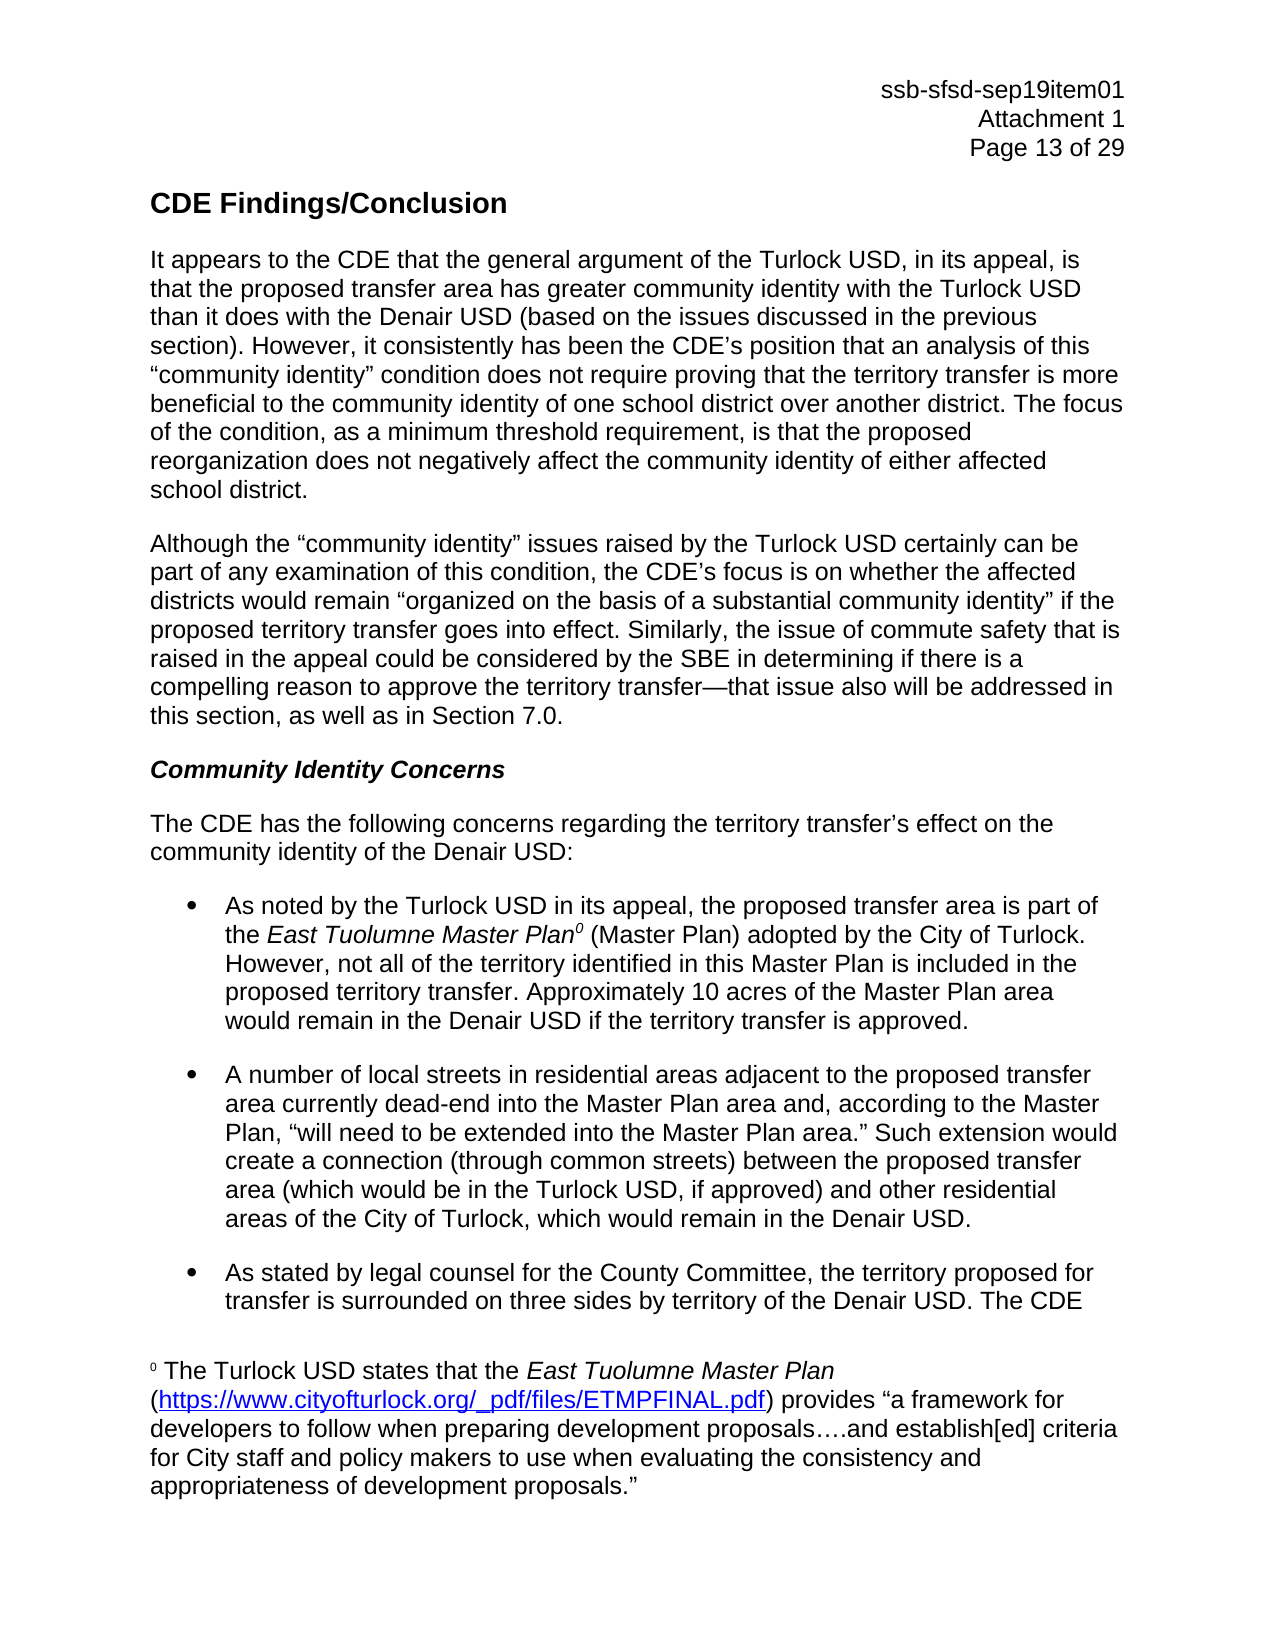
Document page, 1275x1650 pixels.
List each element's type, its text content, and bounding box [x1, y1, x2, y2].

subtitle Community Identity Concerns [150, 755, 1125, 783]
list As noted by the Turlock USD in its appeal, the proposed transfer area is part of the East Tuolumne Master Plan (Master Plan) adopted by the City of Turlock. However, not all of the territory identified in this Master Plan is included in the proposed territory transfer. Approximately 10 acres of the Master Plan area would remain in the Denair USD if the territory transfer is approved. [187, 891, 1125, 1035]
text The CDE has the following concerns regarding the territory transfer’s effect on the community identity of the Denair USD: [150, 808, 1125, 866]
list A number of local streets in residential areas adjacent to the proposed transfer area currently dead-end into the Master Plan area and, according to the Master Plan, “will need to be extended into the Master Plan area.” Such extension would create a connection (through common streets) between the proposed transfer area (which would be in the Turlock USD, if approved) and other residential areas of the City of Turlock, which would remain in the Denair USD. [187, 1060, 1125, 1232]
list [187, 1257, 1125, 1315]
text It appears to the CDE that the general argument of the Turlock USD, in its appeal, is that the proposed transfer area has greater community identity with the Turlock USD than it does with the Denair USD (based on the issues discussed in the previous section). However, it consistently has been the CDE’s position that an analysis of this “community identity” condition does not require proving that the territory transfer is more beneficial to the community identity of one school district over another district. The focus of the condition, as a minimum threshold requirement, is that the proposed reorganization does not negatively affect the community identity of either affected school district. [150, 245, 1125, 503]
subtitle CDE Findings/Conclusion [150, 186, 1125, 220]
text Although the “community identity” issues raised by the Turlock USD certainly can be part of any examination of this condition, the CDE’s focus is on whether the affected districts would remain “organized on the basis of a substantial community identity” if the proposed territory transfer goes into effect. Similarly, the issue of commute safety that is raised in the appeal could be considered by the SBE in determining if there is a compelling reason to approve the territory transfer—that issue also will be addressed in this section, as well as in Section 7.0. [150, 528, 1125, 730]
